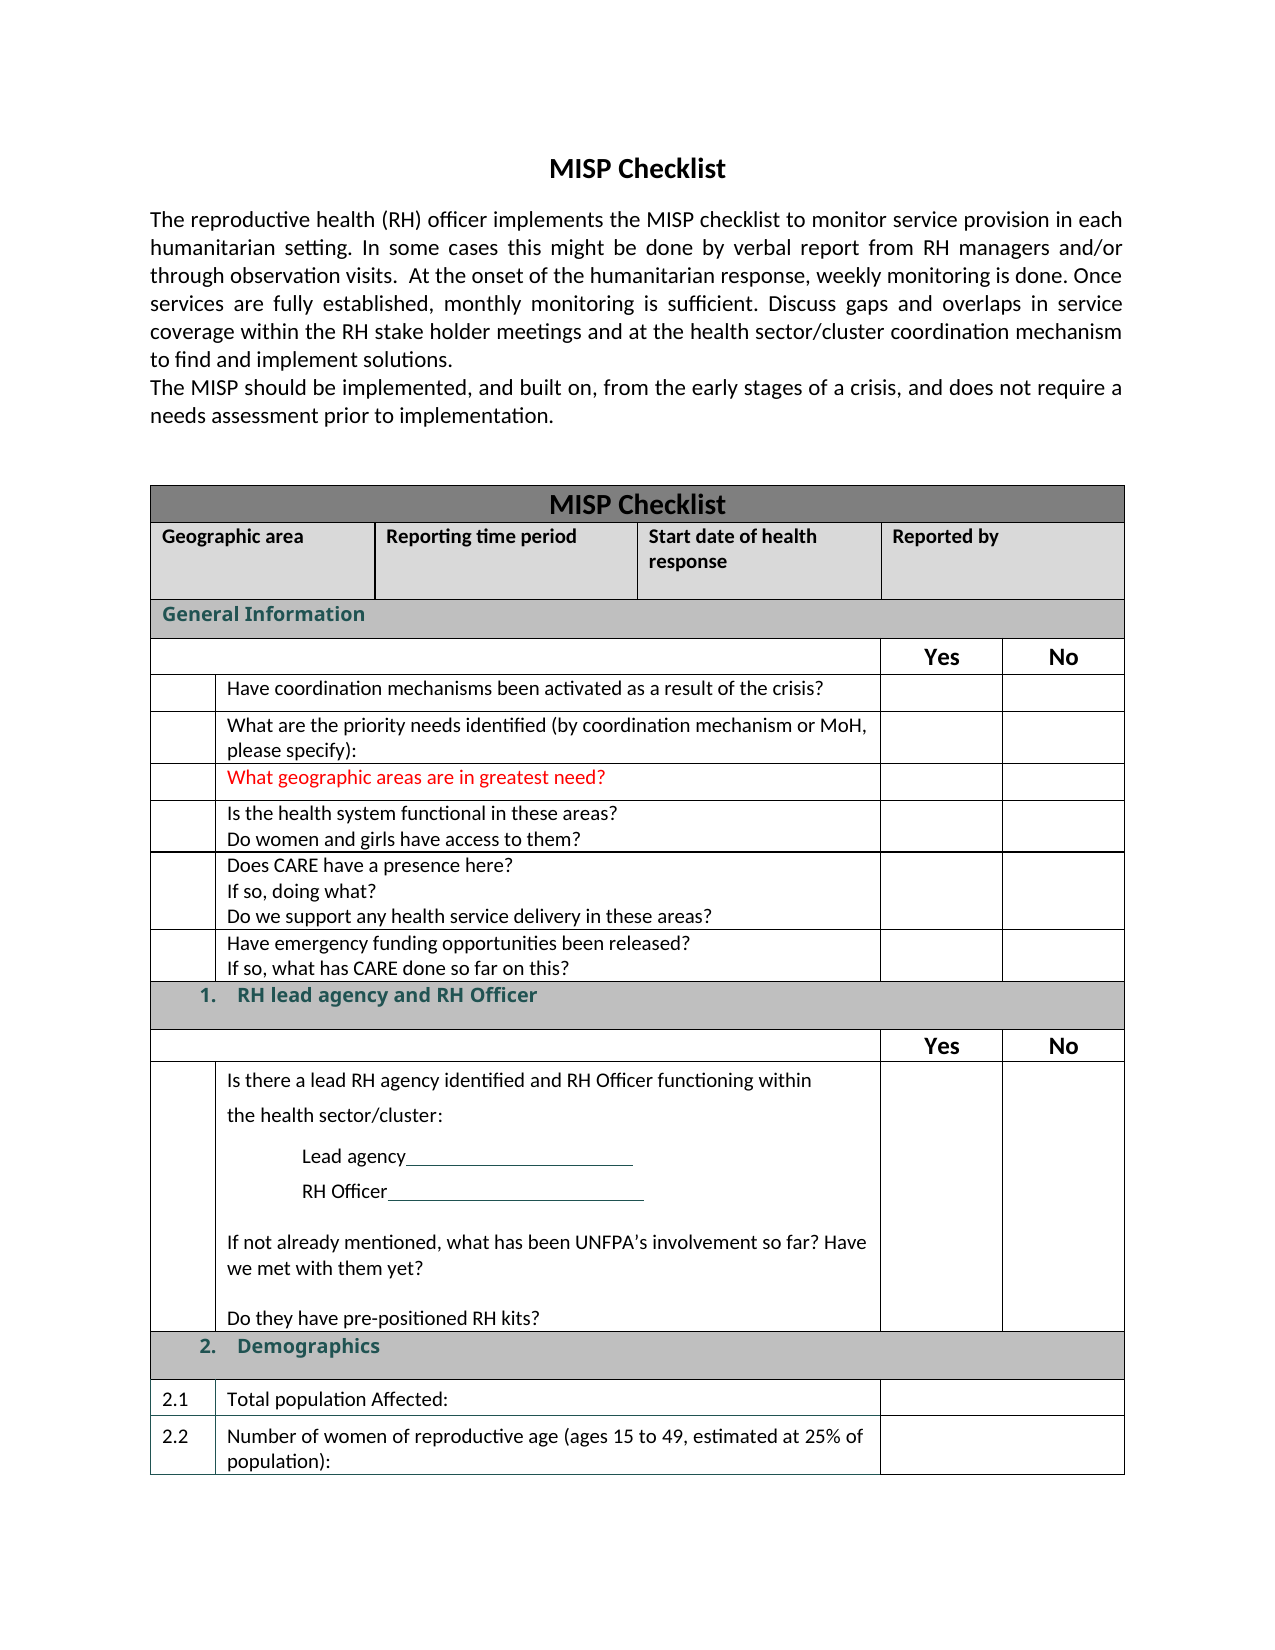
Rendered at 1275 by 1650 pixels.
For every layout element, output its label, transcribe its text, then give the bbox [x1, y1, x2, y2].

table_cell Demographics [151, 1332, 1124, 1379]
table_cell [151, 712, 215, 763]
table_cell [151, 1062, 215, 1331]
table_cell Number of women of reproductive age (ages 15 to 49, estimated at 25% of population): [216, 1416, 880, 1474]
text MISP Checklist [150, 150, 1125, 186]
table_cell [881, 1380, 1124, 1415]
table_cell [1003, 801, 1124, 851]
table_cell [1003, 764, 1124, 799]
table_cell [151, 930, 215, 981]
table_cell Start date of health response [638, 523, 881, 599]
table_cell [1003, 853, 1124, 929]
table_cell What are the priority needs identified (by coordination mechanism or MoH, please specify): [216, 712, 880, 763]
table_header MISP Checklist [151, 486, 1124, 522]
table_cell [881, 1062, 1002, 1331]
table_cell [1003, 675, 1124, 711]
table_cell [151, 801, 215, 851]
table_cell General Information [151, 600, 1124, 638]
table_cell 2.1 [151, 1380, 215, 1415]
table_cell [881, 712, 1002, 763]
table_cell [881, 675, 1002, 711]
table_cell Is there a lead RH agency identified and RH Officer functioning within the health sector/cluster: Lead agency RH Officer If not already mentioned, what has been UNFPA’s involvement so far? Have we met with them yet? Do they have pre-positioned RH kits? [216, 1062, 880, 1331]
table_cell [151, 764, 215, 799]
table_cell [1003, 1062, 1124, 1331]
table_cell Is the health system functional in these areas? Do women and girls have access to them? [216, 801, 880, 851]
table_cell No [1003, 1030, 1124, 1061]
table_cell [881, 801, 1002, 851]
text The MISP should be implemented, and built on, from the early stages of a crisis, and does not require a needs assessment prior to implementation. [150, 373, 1125, 429]
table_cell What geographic areas are in greatest need? [216, 764, 880, 799]
table_cell RH lead agency and RH Officer [151, 982, 1124, 1029]
table_cell [151, 853, 215, 929]
table_cell [881, 764, 1002, 799]
table_cell [1003, 930, 1124, 981]
table_cell [881, 853, 1002, 929]
table_cell [1003, 712, 1124, 763]
table_cell Reporting time period [376, 523, 637, 599]
table_cell 2.2 [151, 1416, 215, 1474]
table_cell Yes [881, 639, 1002, 674]
table_cell Have coordination mechanisms been activated as a result of the crisis? [216, 675, 880, 711]
table_cell No [1003, 639, 1124, 674]
table_cell Geographic area [151, 523, 374, 599]
table_cell Does CARE have a presence here? If so, doing what? Do we support any health service delivery in these areas? [216, 853, 880, 929]
table_cell [151, 1030, 880, 1061]
table_cell Have emergency funding opportunities been released? If so, what has CARE done so far on this? [216, 930, 880, 981]
table_cell Yes [881, 1030, 1002, 1061]
table_cell [151, 639, 880, 674]
table_cell Reported by [882, 523, 1124, 599]
table_cell [151, 675, 215, 711]
table_cell Total population Affected: [216, 1380, 880, 1415]
text The reproductive health (RH) officer implements the MISP checklist to monitor service provision in each humanitarian setting. In some cases this might be done by verbal report from RH managers and/or through observation visits. At the onset of the humanitarian response, weekly monitoring is done. Once services are fully established, monthly monitoring is sufficient. Discuss gaps and overlaps in service coverage within the RH stake holder meetings and at the health sector/cluster coordination mechanism to find and implement solutions. [150, 205, 1125, 373]
table_cell [881, 930, 1002, 981]
table_cell [881, 1416, 1124, 1474]
